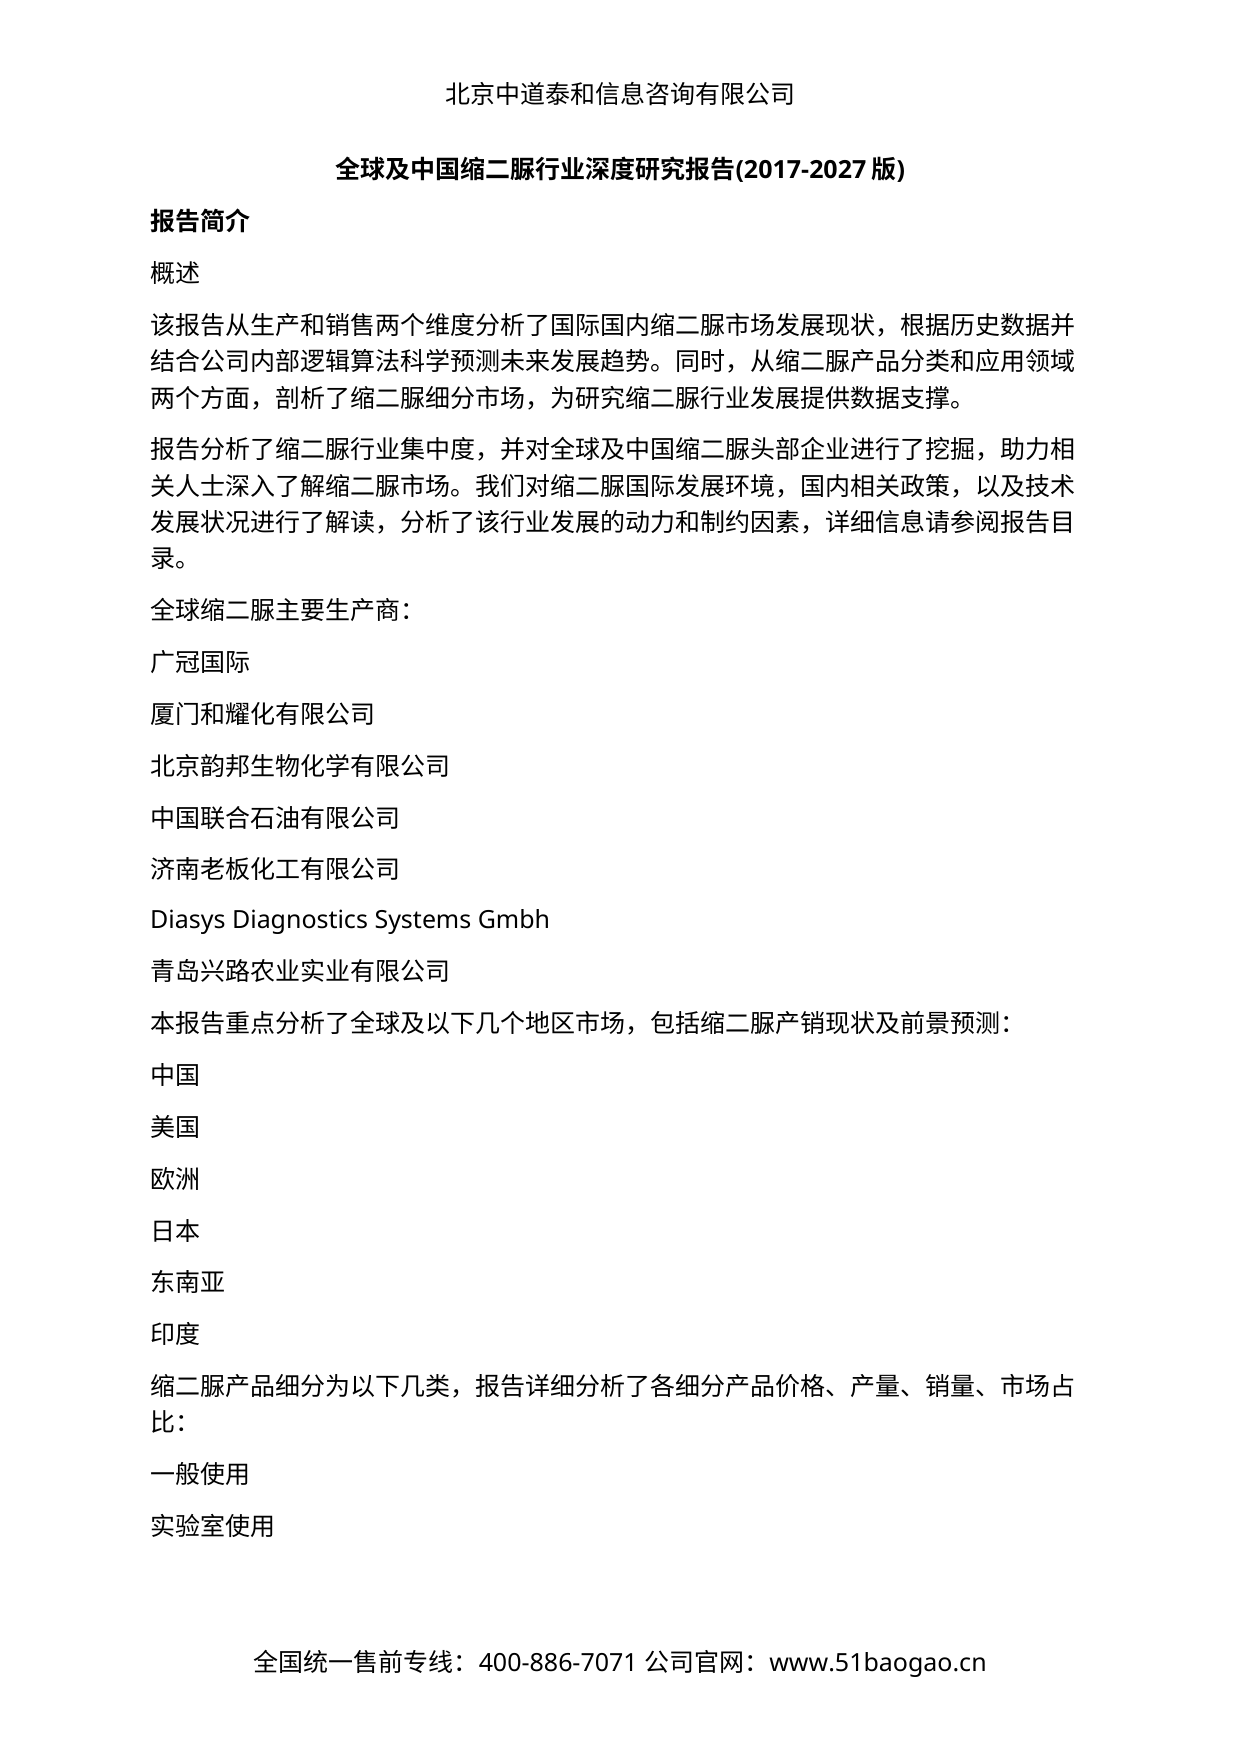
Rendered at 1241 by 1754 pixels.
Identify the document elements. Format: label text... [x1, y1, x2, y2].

text Diasys Diagnostics Systems Gmbh [150, 902, 1090, 936]
text 厦门和耀化有限公司 [150, 694, 1090, 731]
text 实验室使用 [150, 1507, 1090, 1543]
text 一般使用 [150, 1455, 1090, 1491]
text 本报告重点分析了全球及以下几个地区市场，包括缩二脲产销现状及前景预测： [150, 1003, 1090, 1040]
text 中国 [150, 1055, 1090, 1092]
text 中国联合石油有限公司 [150, 798, 1090, 834]
text 该报告从生产和销售两个维度分析了国际国内缩二脲市场发展现状，根据历史数据并结合公司内部逻辑算法科学预测未来发展趋势。同时，从缩二脲产品分类和应用领域两个方面，剖析了缩二脲细分市场，为研究缩二脲行业发展提供数据支撑。 [150, 306, 1090, 414]
text 美国 [150, 1107, 1090, 1143]
text 概述 [150, 254, 1090, 290]
text 广冠国际 [150, 642, 1090, 679]
text 全球缩二脲主要生产商： [150, 591, 1090, 627]
text 日本 [150, 1211, 1090, 1247]
text 欧洲 [150, 1159, 1090, 1195]
text 北京韵邦生物化学有限公司 [150, 746, 1090, 782]
text 东南亚 [150, 1263, 1090, 1299]
text 报告分析了缩二脲行业集中度，并对全球及中国缩二脲头部企业进行了挖掘，助力相关人士深入了解缩二脲市场。我们对缩二脲国际发展环境，国内相关政策，以及技术发展状况进行了解读，分析了该行业发展的动力和制约因素，详细信息请参阅报告目录。 [150, 430, 1090, 575]
text 报告简介 [150, 202, 1090, 238]
text 缩二脲产品细分为以下几类，报告详细分析了各细分产品价格、产量、销量、市场占比： [150, 1367, 1090, 1439]
text 全球及中国缩二脲行业深度研究报告(2017-2027版) [150, 150, 1090, 186]
text 济南老板化工有限公司 [150, 850, 1090, 886]
text 印度 [150, 1315, 1090, 1351]
text 青岛兴路农业实业有限公司 [150, 952, 1090, 988]
